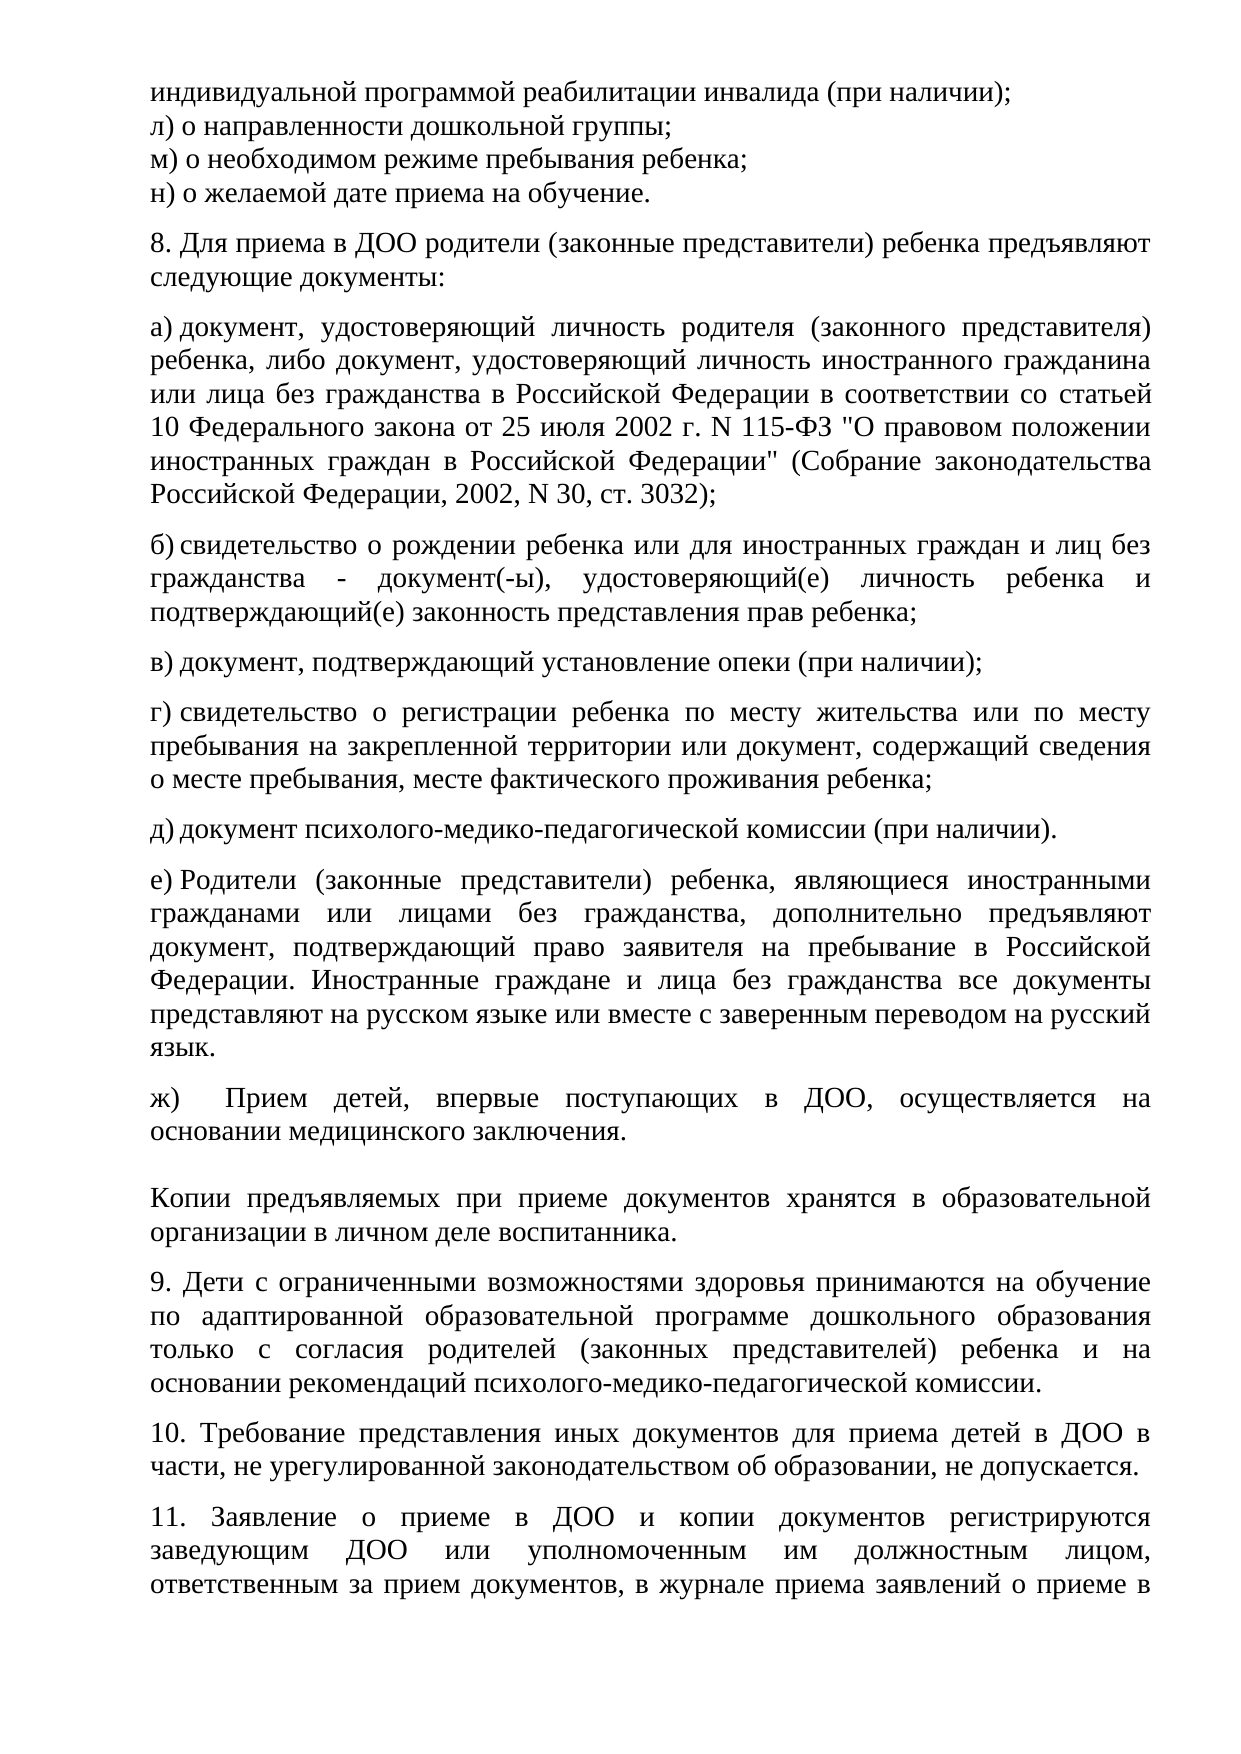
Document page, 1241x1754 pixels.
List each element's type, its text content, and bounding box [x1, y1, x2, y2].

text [150, 74, 1152, 108]
text л) о направленности дошкольной группы; [150, 108, 1152, 141]
list свидетельство о регистрации ребенка по месту жительства или по месту пребывания на закрепленной территории или документ, содержащий сведения о месте пребывания, месте фактического проживания ребенка; [150, 694, 1152, 795]
text 10. Требование представления иных документов для приема детей в ДОО в части, не урегулированной законодательством об образовании, не допускается. [150, 1415, 1152, 1482]
text Копии предъявляемых при приеме документов хранятся в образовательной организации в личном деле воспитанника. [150, 1180, 1152, 1247]
list документ, подтверждающий установление опеки (при наличии); [150, 644, 1152, 678]
list документ психолого-медико-педагогической комиссии (при наличии). [150, 812, 1152, 845]
list Родители (законные представители) ребенка, являющиеся иностранными гражданами или лицами без гражданства, дополнительно предъявляют документ, подтверждающий право заявителя на пребывание в Российской Федерации. Иностранные граждане и лица без гражданства все документы представляют на русском языке или вместе с заверенным переводом на русский язык. [150, 862, 1152, 1063]
text н) о желаемой дате приема на обучение. [150, 175, 1152, 208]
list Прием детей, впервые поступающих в ДОО, осуществляется на основании медицинского заключения. [150, 1080, 1152, 1147]
list документ, удостоверяющий личность родителя (законного представителя) ребенка, либо документ, удостоверяющий личность иностранного гражданина или лица без гражданства в Российской Федерации в соответствии со статьей 10 Федерального закона от 25 июля 2002 г. N 115-ФЗ "О правовом положении иностранных граждан в Российской Федерации" (Собрание законодательства Российской Федерации, 2002, N 30, ст. 3032); [150, 309, 1152, 510]
text м) о необходимом режиме пребывания ребенка; [150, 141, 1152, 175]
text 9. Дети с ограниченными возможностями здоровья принимаются на обучение по адаптированной образовательной программе дошкольного образования только с согласия родителей (законных представителей) ребенка и на основании рекомендаций психолого-медико-педагогической комиссии. [150, 1264, 1152, 1398]
list свидетельство о рождении ребенка или для иностранных граждан и лиц без гражданства - документ(-ы), удостоверяющий(е) личность ребенка и подтверждающий(е) законность представления прав ребенка; [150, 527, 1152, 627]
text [150, 1499, 1152, 1599]
text 8. Для приема в ДОО родители (законные представители) ребенка предъявляют следующие документы: [150, 225, 1152, 292]
